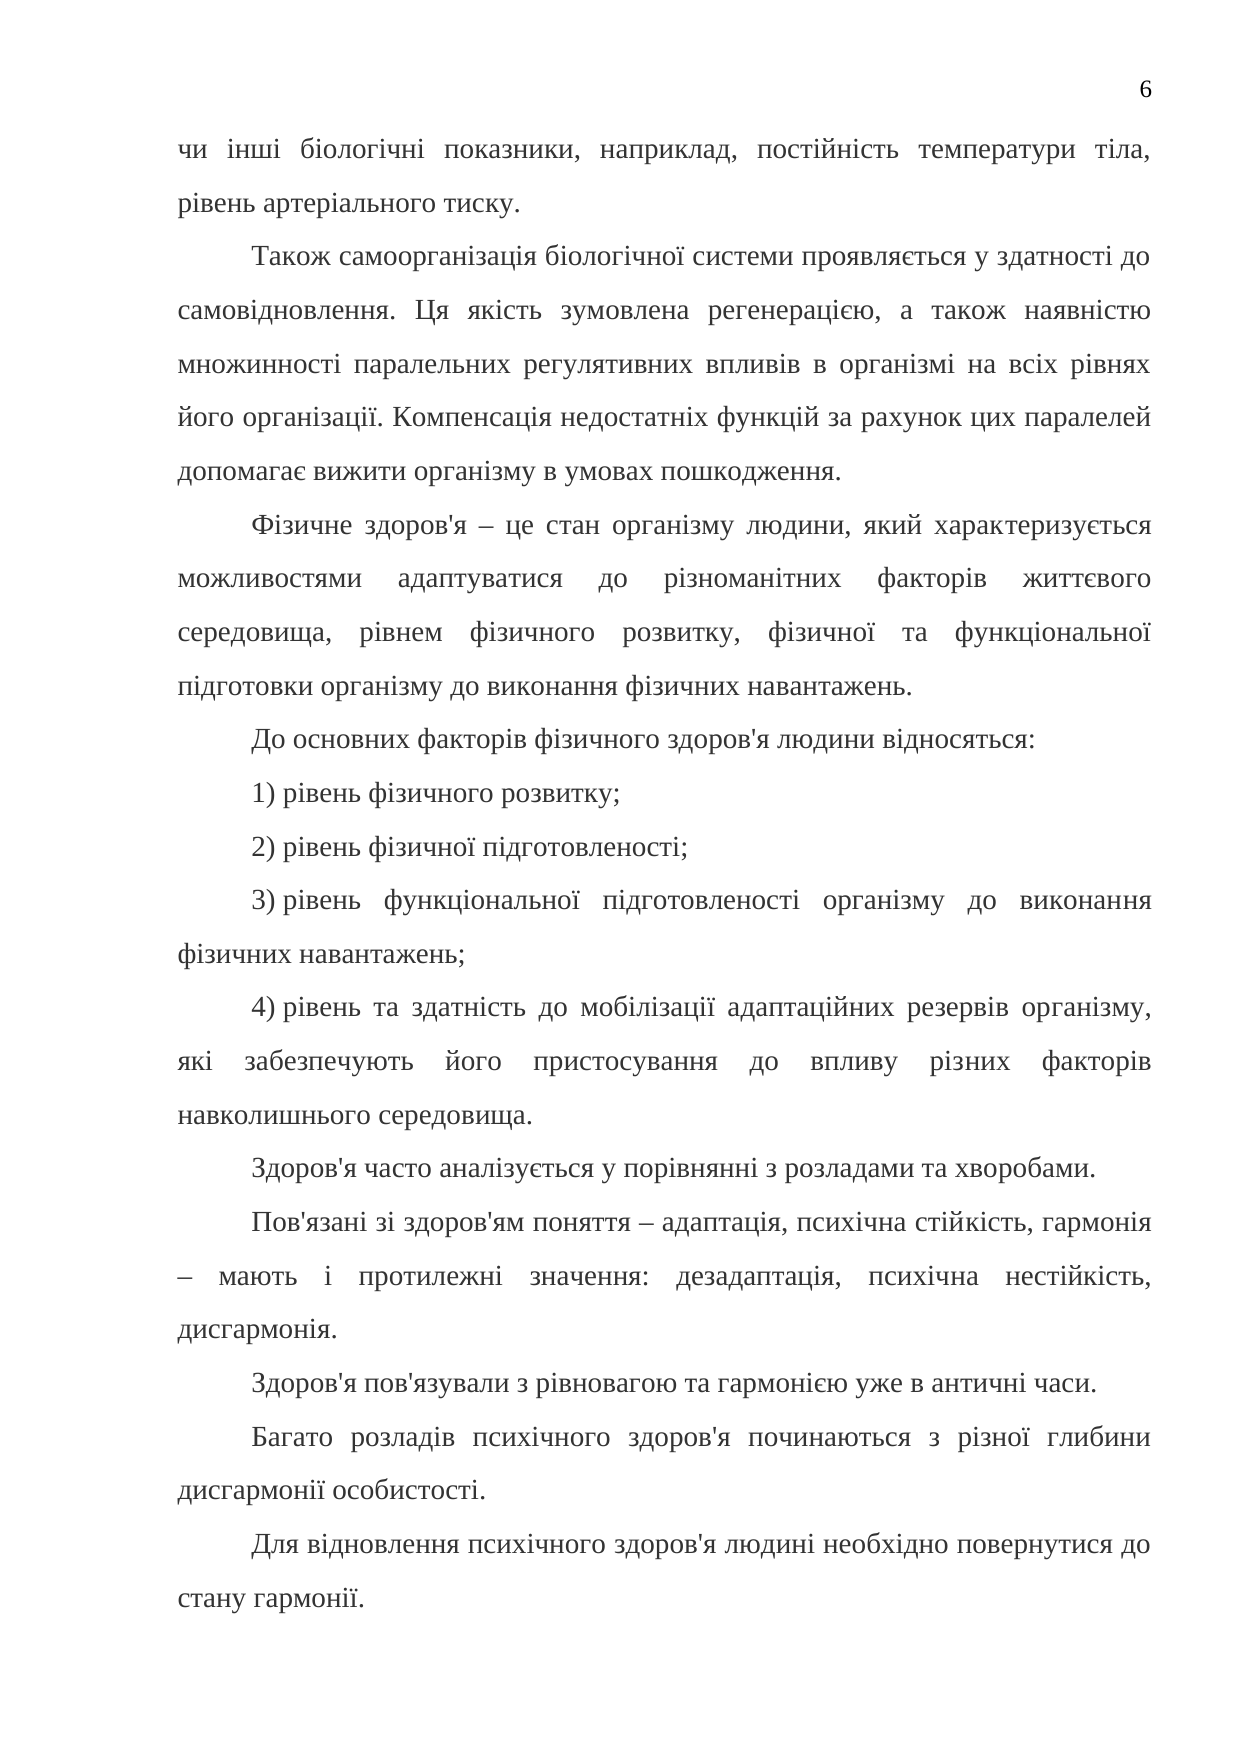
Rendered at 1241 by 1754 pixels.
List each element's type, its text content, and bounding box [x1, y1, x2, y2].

text Фізичне здоров'я – це стан організму людини, який характеризується можливостями адаптуватися до різноманітних факторів життєвого середовища, рівнем фізичного розвитку, фізичної та функціональної підготовки організму до виконання фізичних навантажень. [177, 507, 1152, 701]
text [177, 131, 1152, 218]
text 1) рівень фізичного розвитку; [177, 775, 1152, 808]
text Пов'язані зі здоров'ям поняття – адаптація, психічна стійкість, гармонія – мають і протилежні значення: дезадаптація, психічна нестійкість, дисгармонія. [177, 1204, 1152, 1345]
text 4) рівень та здатність до мобілізації адаптаційних резервів організму, які забезпечують його пристосування до впливу різних факторів навколишнього середовища. [177, 989, 1152, 1130]
text Здоров'я часто аналізується у порівнянні з розладами та хворобами. [177, 1151, 1152, 1184]
text Для відновлення психічного здоров'я людині необхідно повернутися до стану гармонії. [177, 1526, 1152, 1613]
text 3) рівень функціональної підготовленості організму до виконання фізичних навантажень; [177, 882, 1152, 969]
text Також самоорганізація біологічної системи проявляється у здатності до самовідновлення. Ця якість зумовлена регенерацією, а також наявністю множинності паралельних регулятивних впливів в організмі на всіх рівнях його організації. Компенсація недостатніх функцій за рахунок цих паралелей допомагає вижити організму в умовах пошкодження. [177, 238, 1152, 487]
text Здоров'я пов'язували з рівновагою та гармонією уже в античні часи. [177, 1365, 1152, 1399]
text Багато розладів психічного здоров'я починаються з різної глибини дисгармонії особистості. [177, 1419, 1152, 1506]
text 2) рівень фізичної підготовленості; [177, 829, 1152, 862]
text До основних факторів фізичного здоров'я людини відносяться: [177, 721, 1152, 755]
